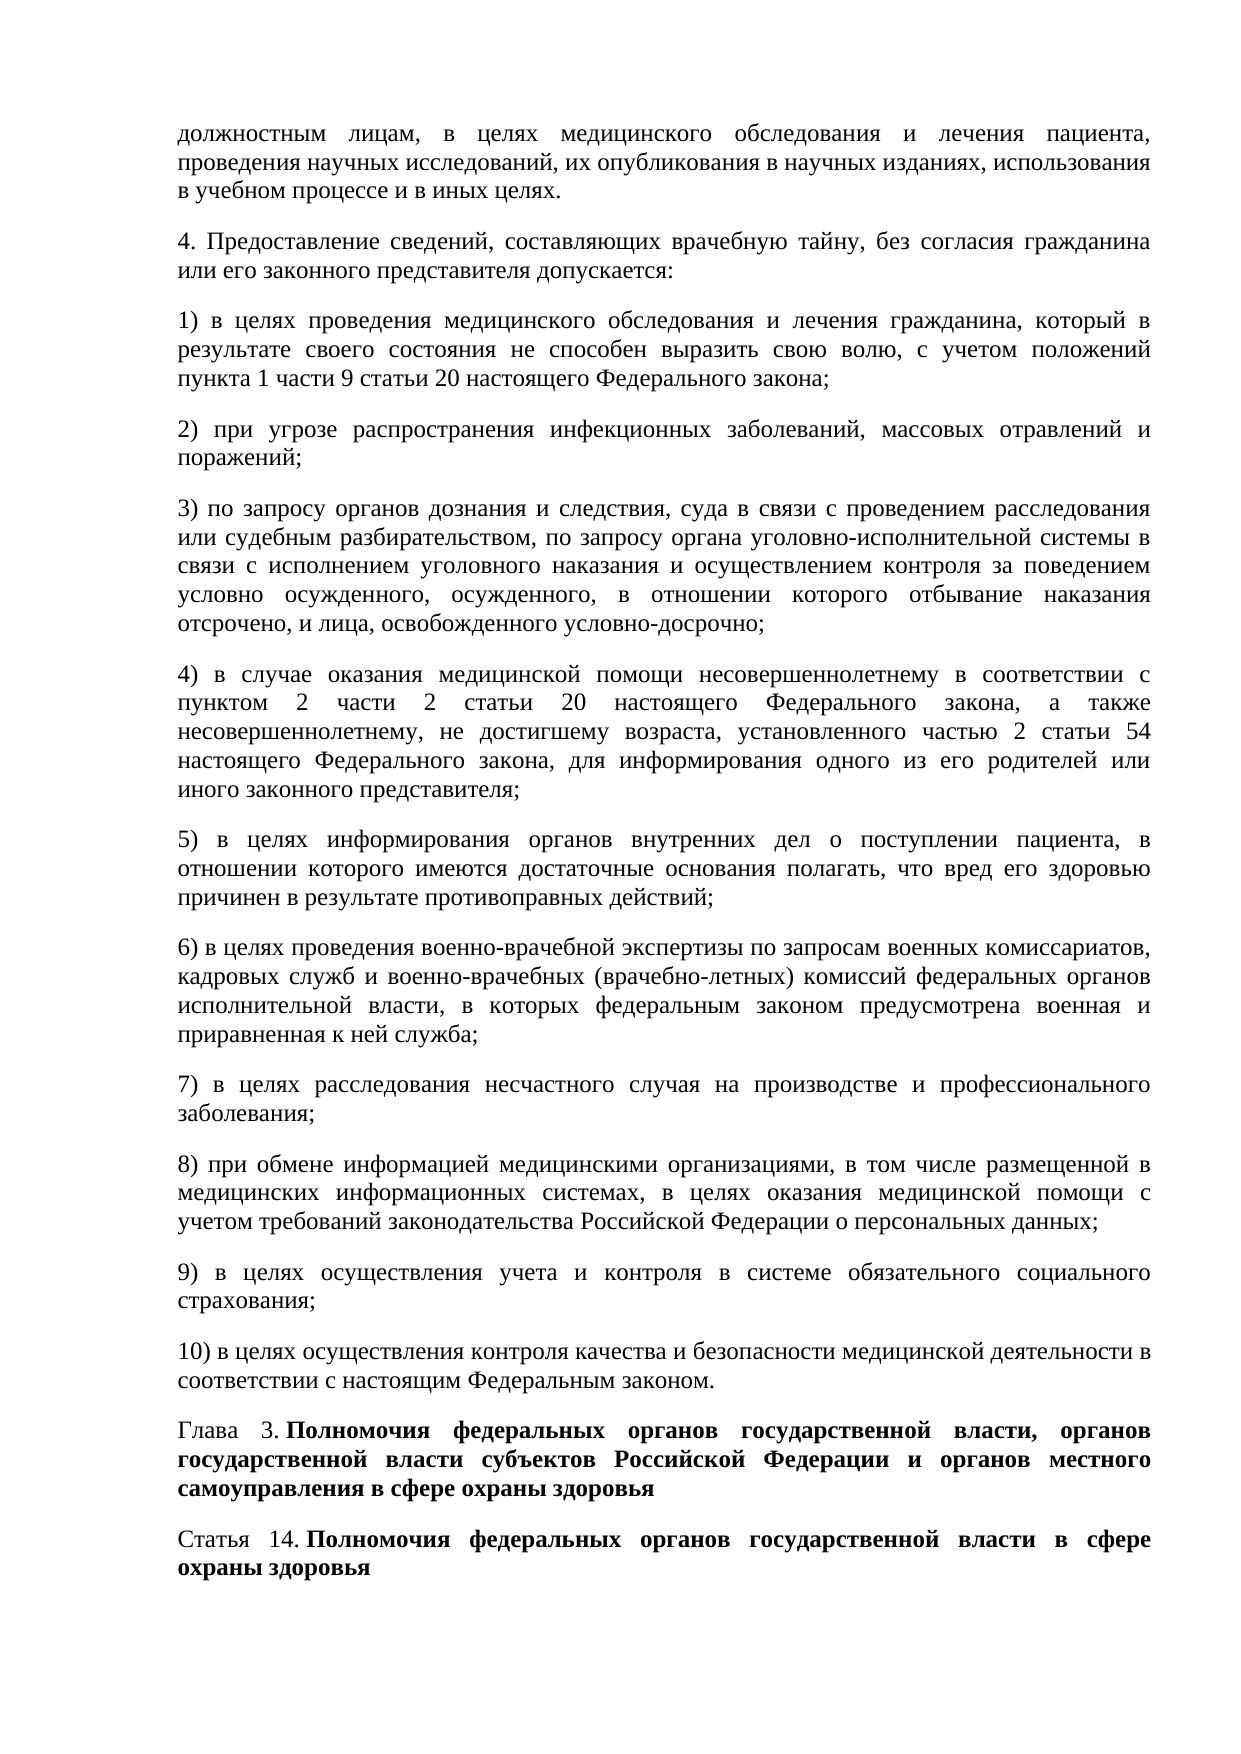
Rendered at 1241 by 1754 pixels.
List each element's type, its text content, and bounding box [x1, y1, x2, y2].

text 10) в целях осуществления контроля качества и безопасности медицинской деятельности в соответствии с настоящим Федеральным законом. [177, 1336, 1152, 1394]
text 8) при обмене информацией медицинскими организациями, в том числе размещенной в медицинских информационных системах, в целях оказания медицинской помощи с учетом требований законодательства Российской Федерации о персональных данных; [177, 1149, 1152, 1235]
text 2) при угрозе распространения инфекционных заболеваний, массовых отравлений и поражений; [177, 414, 1152, 471]
text 5) в целях информирования органов внутренних дел о поступлении пациента, в отношении которого имеются достаточные основания полагать, что вред его здоровью причинен в результате противоправных действий; [177, 824, 1152, 911]
text 9) в целях осуществления учета и контроля в системе обязательного социального страхования; [177, 1257, 1152, 1314]
text 4. Предоставление сведений, составляющих врачебную тайну, без согласия гражданина или его законного представителя допускается: [177, 226, 1152, 284]
text 4) в случае оказания медицинской помощи несовершеннолетнему в соответствии с пунктом 2 части 2 статьи 20 настоящего Федерального закона, а также несовершеннолетнему, не достигшему возраста, установленного частью 2 статьи 54 настоящего Федерального закона, для информирования одного из его родителей или иного законного представителя; [177, 659, 1152, 802]
text 7) в целях расследования несчастного случая на производстве и профессионального заболевания; [177, 1069, 1152, 1127]
text 1) в целях проведения медицинского обследования и лечения гражданина, который в результате своего состояния не способен выразить свою волю, с учетом положений пункта 1 части 9 статьи 20 настоящего Федерального закона; [177, 306, 1152, 392]
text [177, 118, 1152, 204]
text 6) в целях проведения военно-врачебной экспертизы по запросам военных комиссариатов, кадровых служб и военно-врачебных (врачебно-летных) комиссий федеральных органов исполнительной власти, в которых федеральным законом предусмотрена военная и приравненная к ней служба; [177, 932, 1152, 1047]
text Глава 3. Полномочия федеральных органов государственной власти, органов государственной власти субъектов Российской Федерации и органов местного самоуправления в сфере охраны здоровья [177, 1416, 1152, 1502]
text Статья 14. Полномочия федеральных органов государственной власти в сфере охраны здоровья [177, 1524, 1152, 1581]
text 3) по запросу органов дознания и следствия, суда в связи с проведением расследования или судебным разбирательством, по запросу органа уголовно-исполнительной системы в связи с исполнением уголовного наказания и осуществлением контроля за поведением условно осужденного, осужденного, в отношении которого отбывание наказания отсрочено, и лица, освобожденного условно-досрочно; [177, 493, 1152, 637]
